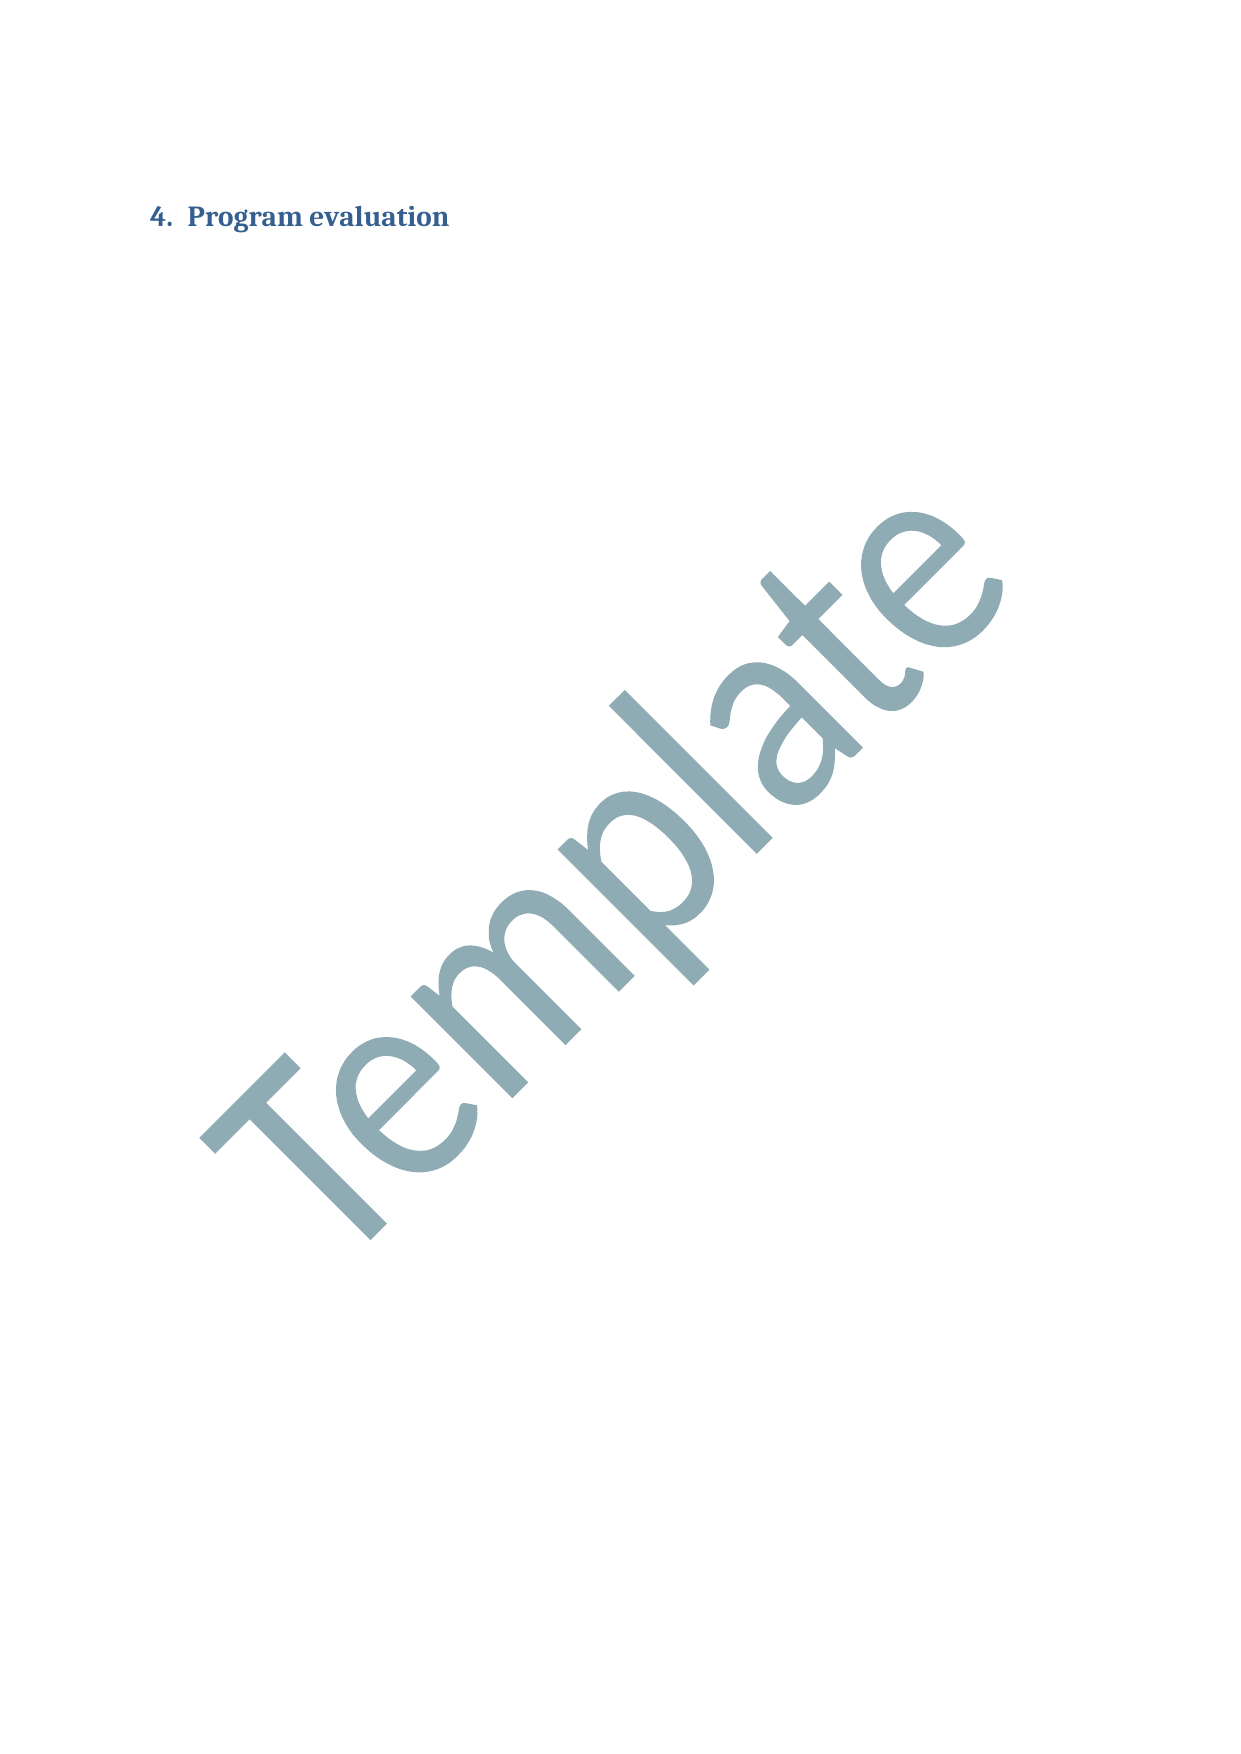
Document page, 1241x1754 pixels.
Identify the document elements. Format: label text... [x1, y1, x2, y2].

subtitle Program evaluation [150, 200, 1090, 233]
